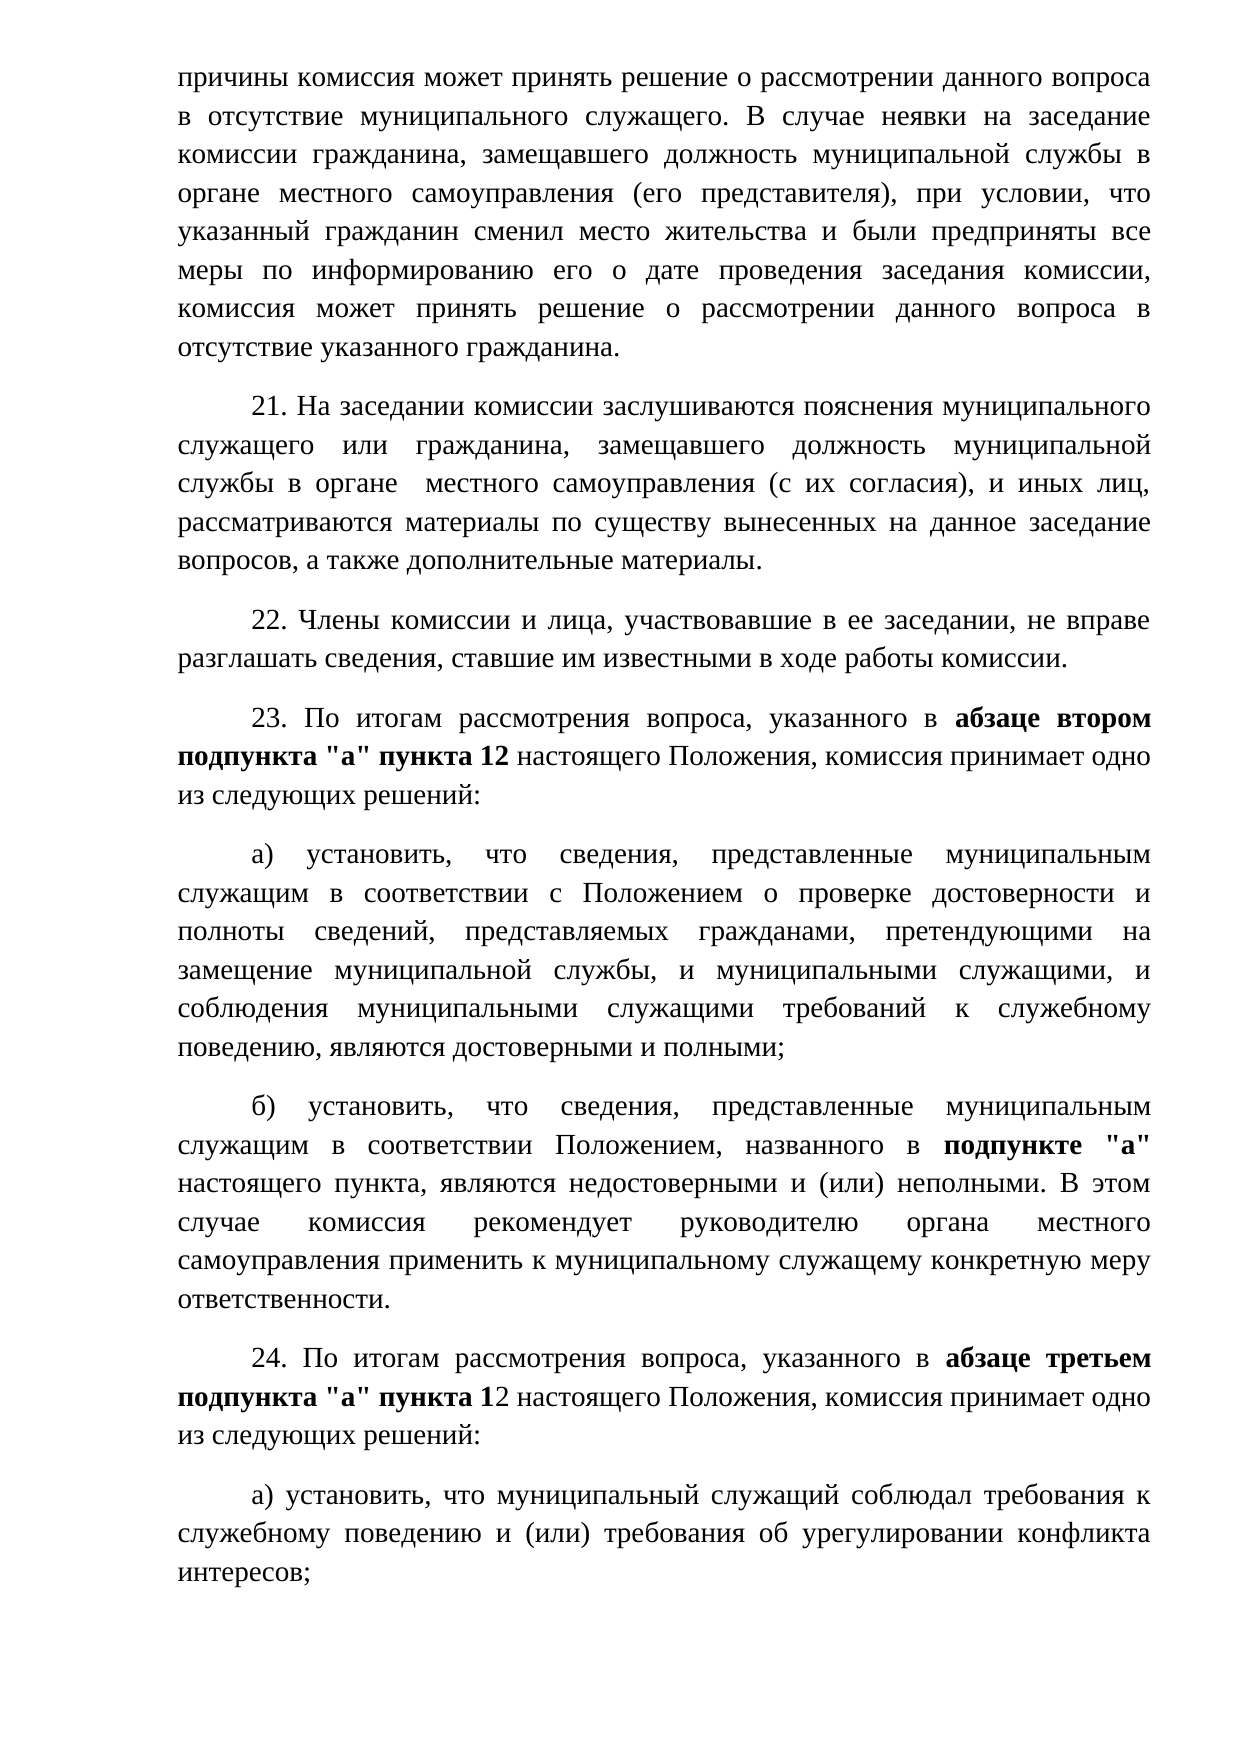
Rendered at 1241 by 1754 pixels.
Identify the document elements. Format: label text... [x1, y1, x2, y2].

text 21. На заседании комиссии заслушиваются пояснения муниципального служащего или гражданина, замещавшего должность муниципальной службы в органе местного самоуправления (с их согласия), и иных лиц, рассматриваются материалы по существу вынесенных на данное заседание вопросов, а также дополнительные материалы. [177, 388, 1152, 576]
text б) установить, что сведения, представленные муниципальным служащим в соответствии Положением, названного в подпункте "а" настоящего пункта, являются недостоверными и (или) неполными. В этом случае комиссия рекомендует руководителю органа местного самоуправления применить к муниципальному служащему конкретную меру ответственности. [177, 1088, 1152, 1314]
text а) установить, что сведения, представленные муниципальным служащим в соответствии с Положением о проверке достоверности и полноты сведений, представляемых гражданами, претендующими на замещение муниципальной службы, и муниципальными служащими, и соблюдения муниципальными служащими требований к служебному поведению, являются достоверными и полными; [177, 836, 1152, 1062]
text 23. По итогам рассмотрения вопроса, указанного в абзаце втором подпункта "а" пункта 12 настоящего Положения, комиссия принимает одно из следующих решений: [177, 700, 1152, 810]
text 24. По итогам рассмотрения вопроса, указанного в абзаце третьем подпункта "а" пункта 12 настоящего Положения, комиссия принимает одно из следующих решений: [177, 1340, 1152, 1451]
text а) установить, что муниципальный служащий соблюдал требования к служебному поведению и (или) требования об урегулировании конфликта интересов; [177, 1477, 1152, 1587]
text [177, 59, 1152, 362]
text 22. Члены комиссии и лица, участвовавшие в ее заседании, не вправе разглашать сведения, ставшие им известными в ходе работы комиссии. [177, 602, 1152, 674]
